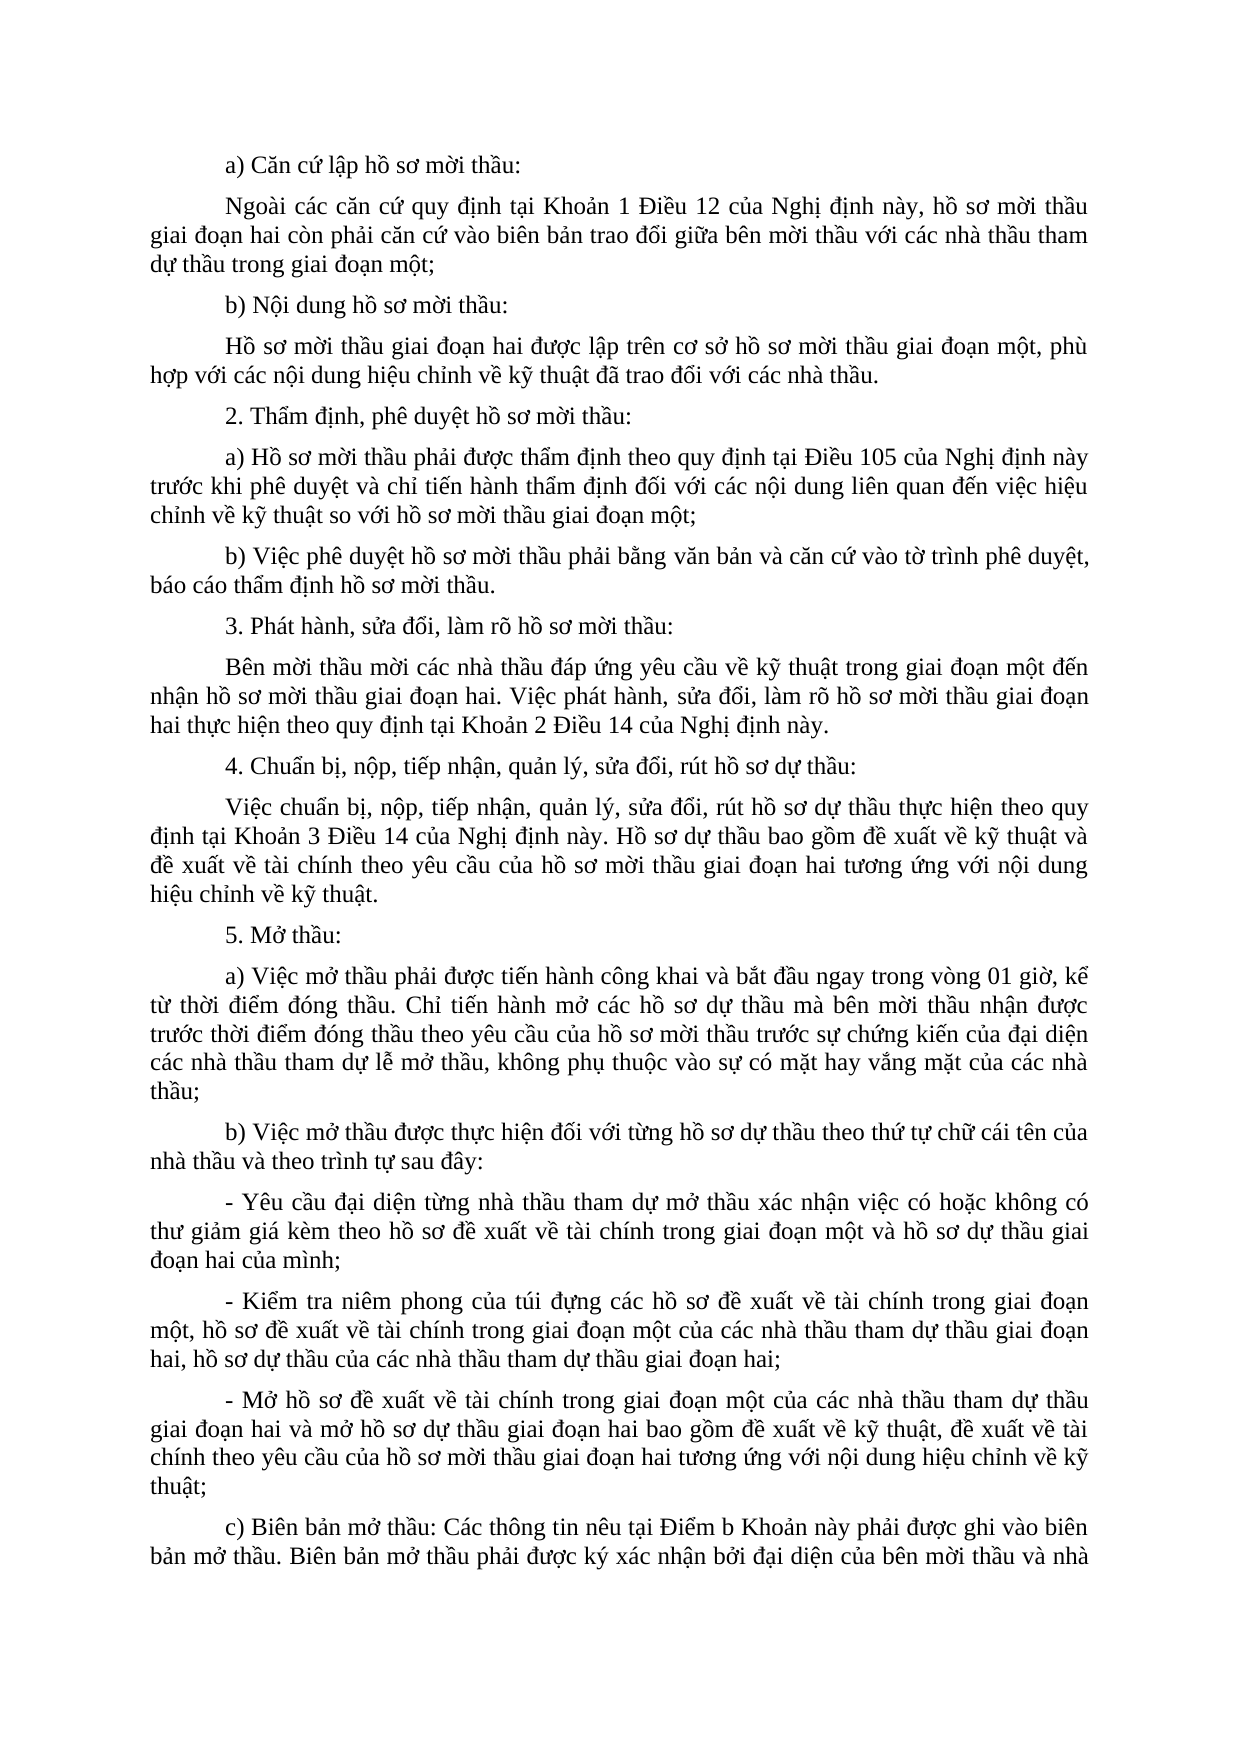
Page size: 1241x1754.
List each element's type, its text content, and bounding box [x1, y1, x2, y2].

text - Kiểm tra niêm phong của túi đựng các hồ sơ đề xuất về tài chính trong giai đoạn một, hồ sơ đề xuất về tài chính trong giai đoạn một của các nhà thầu tham dự thầu giai đoạn hai, hồ sơ dự thầu của các nhà thầu tham dự thầu giai đoạn hai; [150, 1286, 1090, 1372]
text a) Việc mở thầu phải được tiến hành công khai và bắt đầu ngay trong vòng 01 giờ, kể từ thời điểm đóng thầu. Chỉ tiến hành mở các hồ sơ dự thầu mà bên mời thầu nhận được trước thời điểm đóng thầu theo yêu cầu của hồ sơ mời thầu trước sự chứng kiến của đại diện các nhà thầu tham dự lễ mở thầu, không phụ thuộc vào sự có mặt hay vắng mặt của các nhà thầu; [150, 961, 1090, 1105]
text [150, 1512, 1090, 1570]
text b) Nội dung hồ sơ mời thầu: [150, 290, 1090, 319]
text 2. Thẩm định, phê duyệt hồ sơ mời thầu: [150, 401, 1090, 430]
text - Yêu cầu đại diện từng nhà thầu tham dự mở thầu xác nhận việc có hoặc không có thư giảm giá kèm theo hồ sơ đề xuất về tài chính trong giai đoạn một và hồ sơ dự thầu giai đoạn hai của mình; [150, 1187, 1090, 1274]
text - Mở hồ sơ đề xuất về tài chính trong giai đoạn một của các nhà thầu tham dự thầu giai đoạn hai và mở hồ sơ dự thầu giai đoạn hai bao gồm đề xuất về kỹ thuật, đề xuất về tài chính theo yêu cầu của hồ sơ mời thầu giai đoạn hai tương ứng với nội dung hiệu chỉnh về kỹ thuật; [150, 1385, 1090, 1500]
text Việc chuẩn bị, nộp, tiếp nhận, quản lý, sửa đổi, rút hồ sơ dự thầu thực hiện theo quy định tại Khoản 3 Điều 14 của Nghị định này. Hồ sơ dự thầu bao gồm đề xuất về kỹ thuật và đề xuất về tài chính theo yêu cầu của hồ sơ mời thầu giai đoạn hai tương ứng với nội dung hiệu chỉnh về kỹ thuật. [150, 792, 1090, 907]
text b) Việc mở thầu được thực hiện đối với từng hồ sơ dự thầu theo thứ tự chữ cái tên của nhà thầu và theo trình tự sau đây: [150, 1117, 1090, 1175]
text 5. Mở thầu: [150, 920, 1090, 949]
text Hồ sơ mời thầu giai đoạn hai được lập trên cơ sở hồ sơ mời thầu giai đoạn một, phù hợp với các nội dung hiệu chỉnh về kỹ thuật đã trao đổi với các nhà thầu. [150, 331, 1090, 389]
text Ngoài các căn cứ quy định tại Khoản 1 Điều 12 của Nghị định này, hồ sơ mời thầu giai đoạn hai còn phải căn cứ vào biên bản trao đổi giữa bên mời thầu với các nhà thầu tham dự thầu trong giai đoạn một; [150, 191, 1090, 277]
text b) Việc phê duyệt hồ sơ mời thầu phải bằng văn bản và căn cứ vào tờ trình phê duyệt, báo cáo thẩm định hồ sơ mời thầu. [150, 541, 1090, 599]
text a) Căn cứ lập hồ sơ mời thầu: [150, 150, 1090, 179]
text 3. Phát hành, sửa đổi, làm rõ hồ sơ mời thầu: [150, 611, 1090, 640]
text a) Hồ sơ mời thầu phải được thẩm định theo quy định tại Điều 105 của Nghị định này trước khi phê duyệt và chỉ tiến hành thẩm định đối với các nội dung liên quan đến việc hiệu chỉnh về kỹ thuật so với hồ sơ mời thầu giai đoạn một; [150, 442, 1090, 529]
text Bên mời thầu mời các nhà thầu đáp ứng yêu cầu về kỹ thuật trong giai đoạn một đến nhận hồ sơ mời thầu giai đoạn hai. Việc phát hành, sửa đổi, làm rõ hồ sơ mời thầu giai đoạn hai thực hiện theo quy định tại Khoản 2 Điều 14 của Nghị định này. [150, 652, 1090, 739]
text 4. Chuẩn bị, nộp, tiếp nhận, quản lý, sửa đổi, rút hồ sơ dự thầu: [150, 751, 1090, 780]
